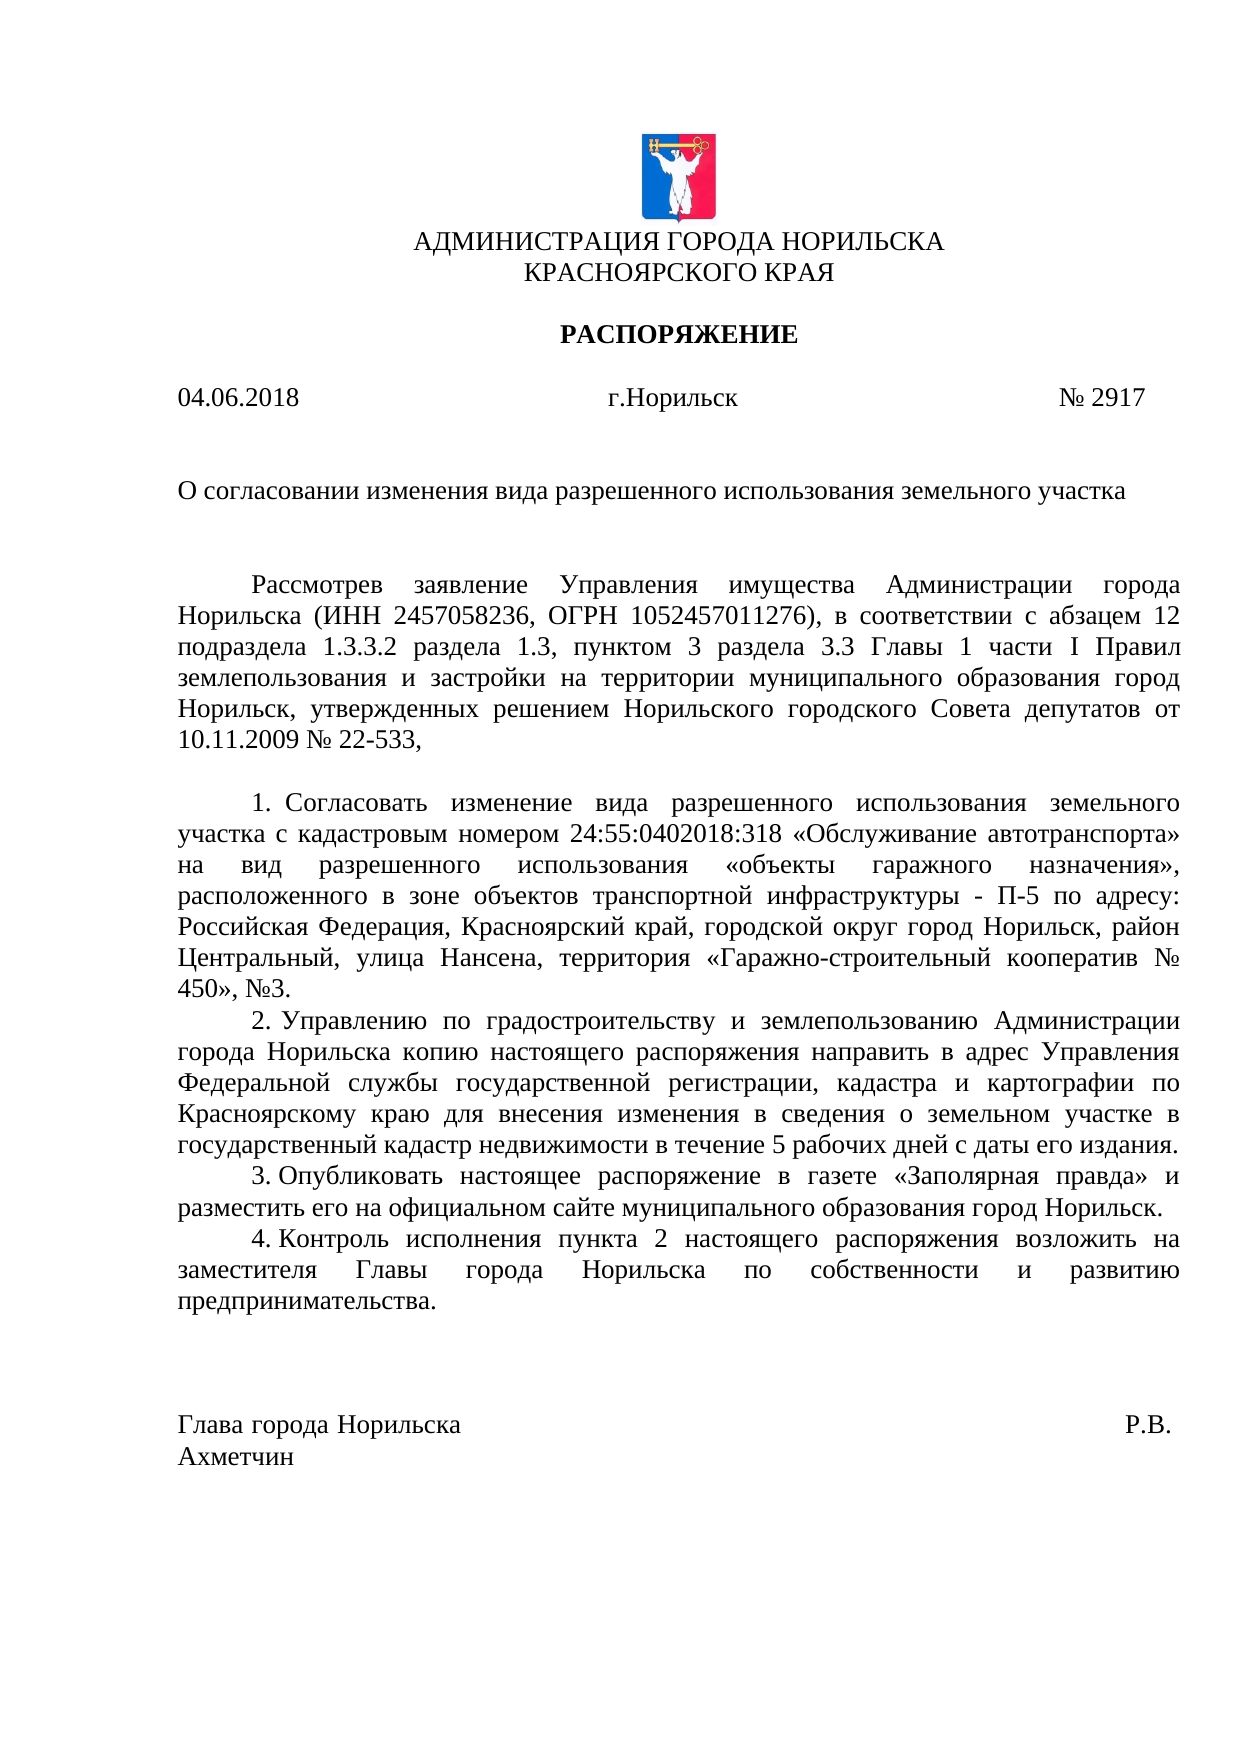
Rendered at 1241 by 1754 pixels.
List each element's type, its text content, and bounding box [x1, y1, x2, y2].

text О согласовании изменения вида разрешенного использования земельного участка [177, 474, 1181, 505]
text 3. Опубликовать настоящее распоряжение в газете «Заполярная правда» и разместить его на официальном сайте муниципального образования город Норильск. [177, 1159, 1181, 1222]
text 1. Согласовать изменение вида разрешенного использования земельного участка с кадастровым номером 24:55:0402018:318 «Обслуживание автотранспорта» на вид разрешенного использования «объекты гаражного назначения», расположенного в зоне объектов транспортной инфраструктуры - П-5 по адресу: Российская Федерация, Красноярский край, городской округ город Норильск, район Центральный, улица Нансена, территория «Гаражно-строительный кооператив № 450», №3. [177, 786, 1181, 1004]
text КРАСНОЯРСКОГО КРАЯ [177, 256, 1181, 287]
text РАСПОРЯЖЕНИЕ [177, 318, 1181, 350]
text АДМИНИСТРАЦИЯ ГОРОДА НОРИЛЬСКА [177, 225, 1181, 256]
text 2. Управлению по градостроительству и землепользованию Администрации города Норильска копию настоящего распоряжения направить в адрес Управления Федеральной службы государственной регистрации, кадастра и картографии по Красноярскому краю для внесения изменения в сведения о земельном участке в государственный кадастр недвижимости в течение 5 рабочих дней с даты его издания. [177, 1004, 1181, 1159]
text Глава города Норильска Р.В. Ахметчин [177, 1409, 1181, 1471]
text 4. Контроль исполнения пункта 2 настоящего распоряжения возложить на заместителя Главы города Норильска по собственности и развитию предпринимательства. [177, 1222, 1181, 1315]
text 04.06.2018 г.Норильск № 2917 [177, 381, 1181, 412]
text Рассмотрев заявление Управления имущества Администрации города Норильска (ИНН 2457058236, ОГРН 1052457011276), в соответствии с абзацем 12 подраздела 1.3.3.2 раздела 1.3, пунктом 3 раздела 3.3 Главы 1 части I Правил землепользования и застройки на территории муниципального образования город Норильск, утвержденных решением Норильского городского Совета депутатов от 10.11.2009 № 22-533, [177, 568, 1181, 754]
picture [641, 132, 718, 226]
